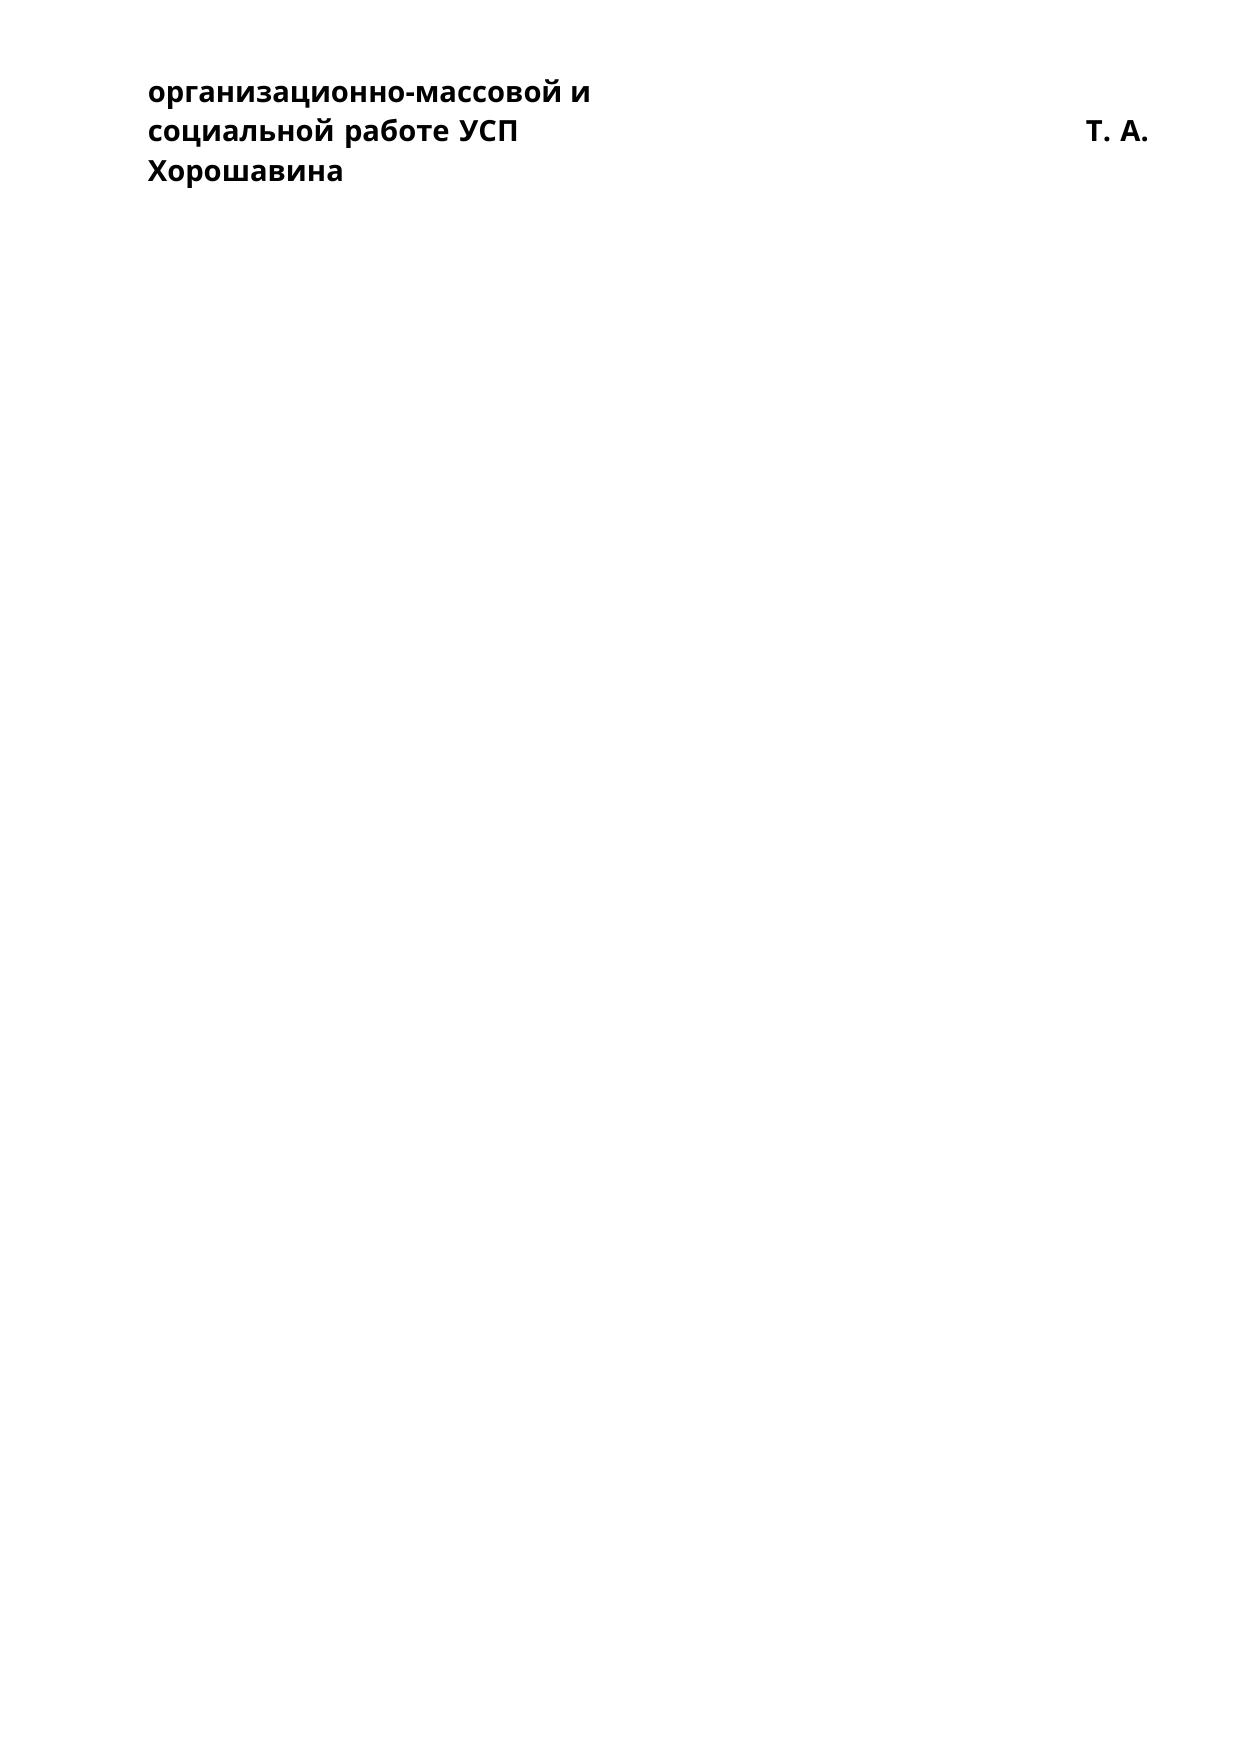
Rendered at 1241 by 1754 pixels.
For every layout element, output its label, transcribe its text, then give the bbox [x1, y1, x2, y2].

text организационно-массовой и [148, 71, 1152, 111]
text социальной работе УСП Т. А. Хорошавина [148, 111, 1152, 190]
